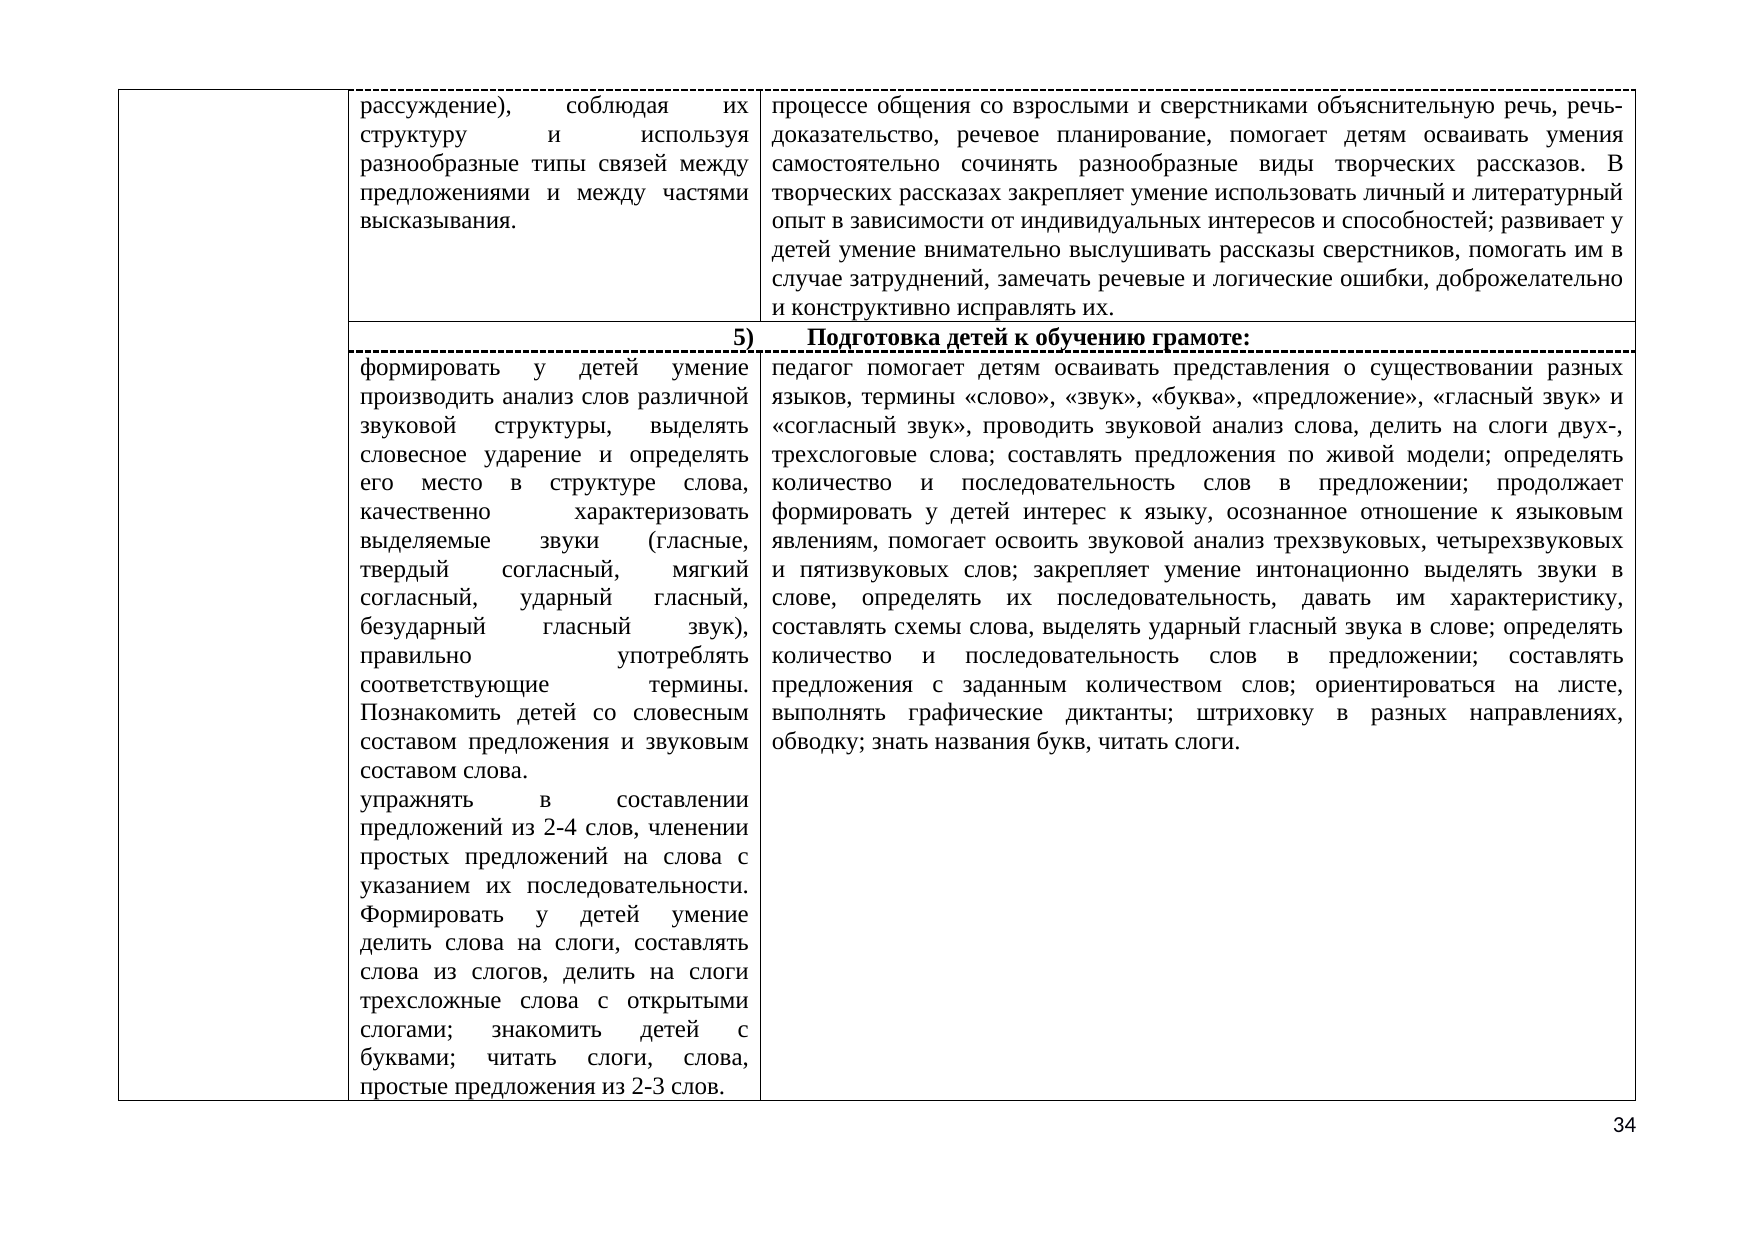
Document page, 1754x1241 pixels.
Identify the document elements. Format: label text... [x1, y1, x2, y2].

table_cell формировать у детей умение производить анализ слов различной звуковой структуры, выделять словесное ударение и определять его место в структуре слова, качественно характеризовать выделяемые звуки (гласные, твердый согласный, мягкий согласный, ударный гласный, безударный гласный звук), правильно употреблять соответствующие термины. Познакомить детей со словесным составом предложения и звуковым составом слова. упражнять в составлении предложений из 2-4 слов, членении простых предложений на слова с указанием их последовательности. Формировать у детей умение делить слова на слоги, составлять слова из слогов, делить на слоги трехсложные слова с открытыми слогами; знакомить детей с буквами; читать слоги, слова, простые предложения из 2-3 слов. [349, 350, 760, 1100]
table_cell 5) Подготовка детей к обучению грамоте: [349, 322, 1635, 350]
table_cell педагог помогает детям осваивать представления о существовании разных языков, термины «слово», «звук», «буква», «предложение», «гласный звук» и «согласный звук», проводить звуковой анализ слова, делить на слоги двух-, трехслоговые слова; составлять предложения по живой модели; определять количество и последовательность слов в предложении; продолжает формировать у детей интерес к языку, осознанное отношение к языковым явлениям, помогает освоить звуковой анализ трехзвуковых, четырехзвуковых и пятизвуковых слов; закрепляет умение интонационно выделять звуки в слове, определять их последовательность, давать им характеристику, составлять схемы слова, выделять ударный гласный звука в слове; определять количество и последовательность слов в предложении; составлять предложения с заданным количеством слов; ориентироваться на листе, выполнять графические диктанты; штриховку в разных направлениях, обводку; знать названия букв, читать слоги. [761, 350, 1635, 1100]
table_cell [349, 89, 760, 321]
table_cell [761, 89, 1635, 321]
